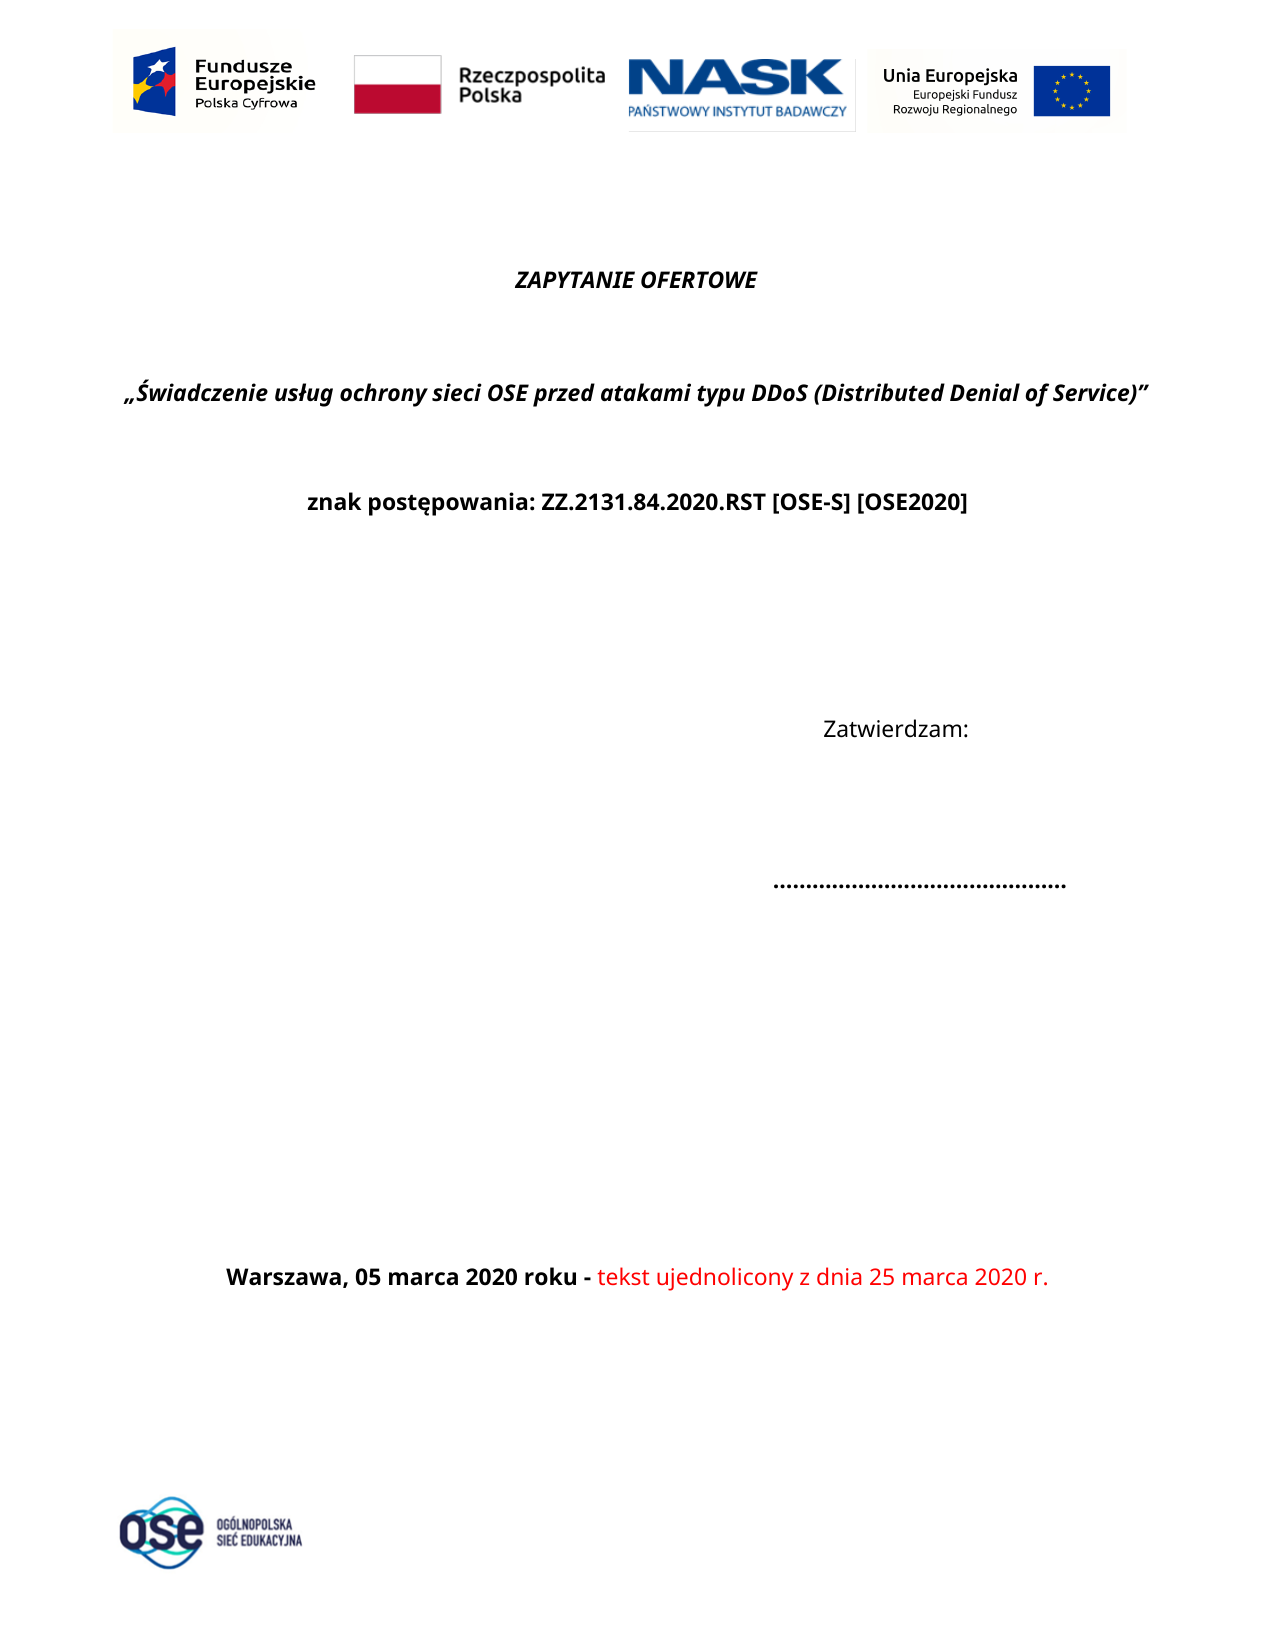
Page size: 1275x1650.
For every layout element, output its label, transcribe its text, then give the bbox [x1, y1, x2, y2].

picture [867, 49, 1127, 133]
picture [112, 29, 624, 133]
text ……………………………………… [112, 863, 1092, 895]
text znak postępowania: ZZ.2131.84.2020.RST [OSE-S] [OSE2020] [112, 486, 1162, 517]
picture [628, 59, 857, 133]
text Zatwierdzam: [629, 713, 1162, 744]
text „Świadczenie usług ochrony sieci OSE przed atakami typu DDoS (Distributed Denial of Service)” [112, 377, 1162, 408]
text Warszawa, 05 marca 2020 roku - tekst ujednolicony z dnia 25 marca 2020 r. [112, 1261, 1162, 1292]
picture [112, 1489, 310, 1577]
text ZAPYTANIE OFERTOWE [112, 263, 1162, 295]
